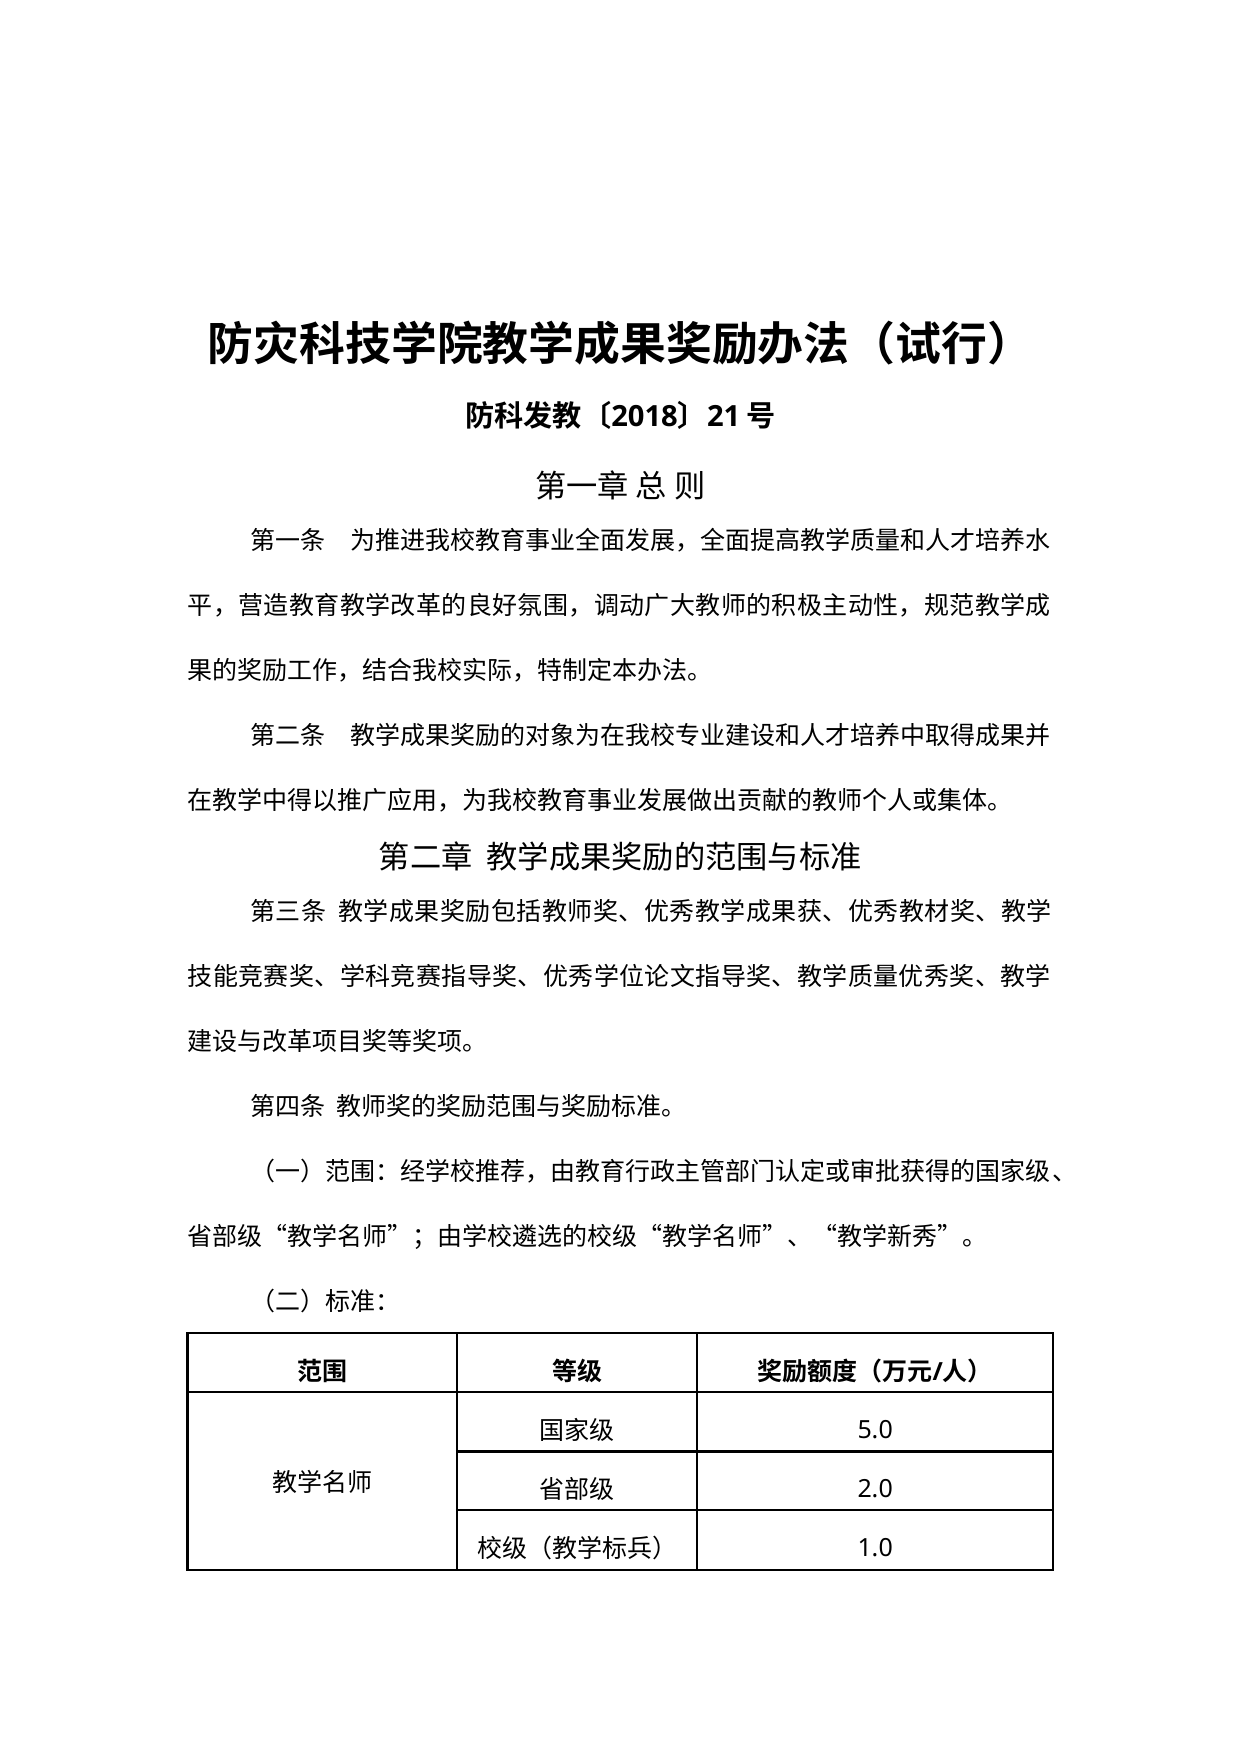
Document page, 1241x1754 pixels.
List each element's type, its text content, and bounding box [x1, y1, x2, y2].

text 第一条 为推进我校教育事业全面发展，全面提高教学质量和人才培养水平，营造教育教学改革的良好氛围，调动广大教师的积极主动性，规范教学成果的奖励工作，结合我校实际，特制定本办法。 [187, 506, 1053, 701]
table_cell 省部级 [458, 1453, 696, 1509]
table_cell 5.0 [698, 1393, 1052, 1450]
text （二）标准： [187, 1267, 1053, 1332]
text 第四条 教师奖的奖励范围与奖励标准。 [187, 1072, 1053, 1137]
text 第二章 教学成果奖励的范围与标准 [187, 831, 1053, 877]
table_header 奖励额度（万元/人） [698, 1334, 1052, 1391]
text 防科发教〔2018〕21号 [187, 389, 1053, 435]
table_cell 2.0 [698, 1453, 1052, 1509]
text （一）范围：经学校推荐，由教育行政主管部门认定或审批获得的国家级、省部级“教学名师”；由学校遴选的校级“教学名师”、“教学新秀”。 [187, 1137, 1053, 1267]
text 第一章 总 则 [187, 461, 1053, 506]
text 第三条 教学成果奖励包括教师奖、优秀教学成果获、优秀教材奖、教学技能竞赛奖、学科竞赛指导奖、优秀学位论文指导奖、教学质量优秀奖、教学建设与改革项目奖等奖项。 [187, 877, 1053, 1072]
table_cell 国家级 [458, 1393, 696, 1450]
table_cell 1.0 [698, 1511, 1052, 1568]
table_cell 教学名师 [189, 1393, 456, 1568]
text 第二条 教学成果奖励的对象为在我校专业建设和人才培养中取得成果并在教学中得以推广应用，为我校教育事业发展做出贡献的教师个人或集体。 [187, 701, 1053, 831]
table_header 等级 [458, 1334, 696, 1391]
subtitle 防灾科技学院教学成果奖励办法（试行） [187, 292, 1053, 389]
table_header 范围 [189, 1334, 456, 1391]
table_cell 校级（教学标兵） [458, 1511, 696, 1568]
